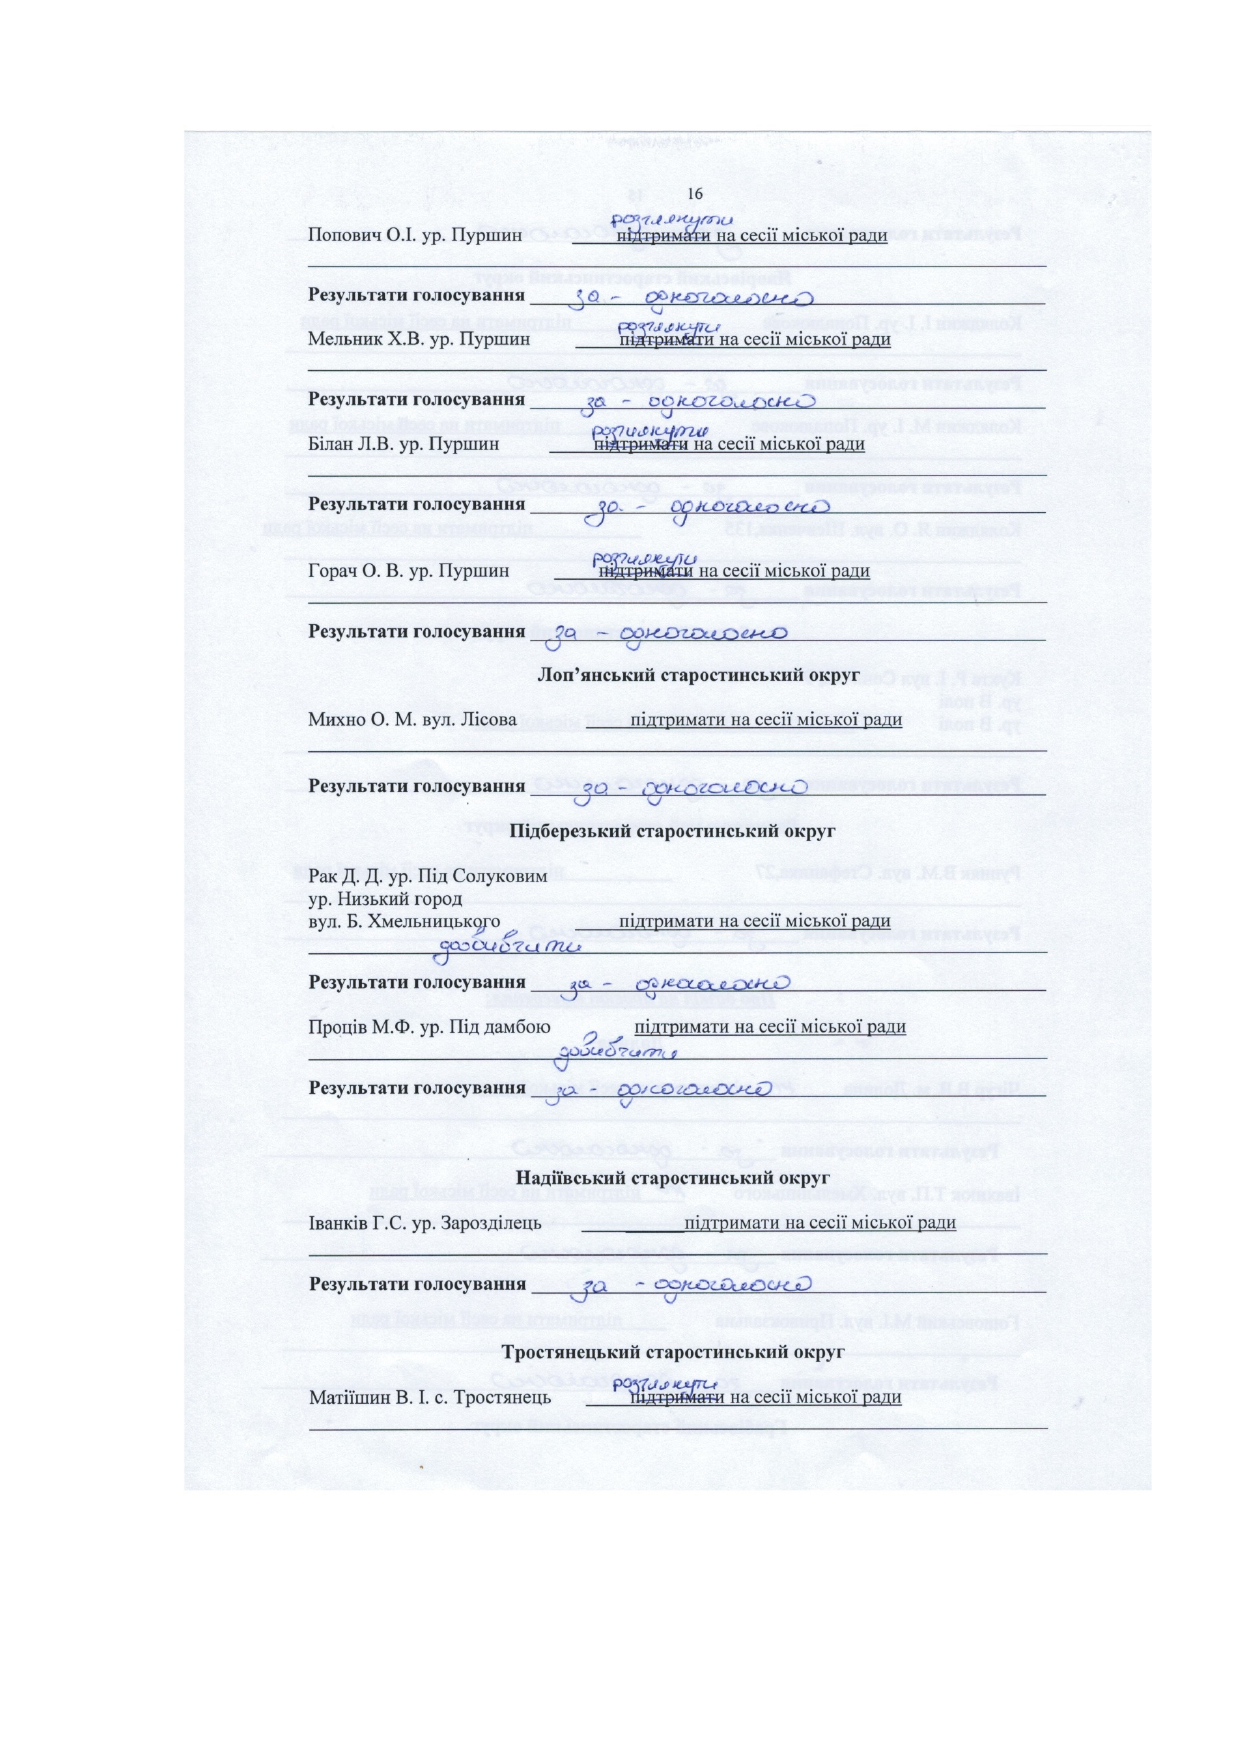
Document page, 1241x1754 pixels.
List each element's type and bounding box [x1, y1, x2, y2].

picture [177, 118, 1152, 1497]
